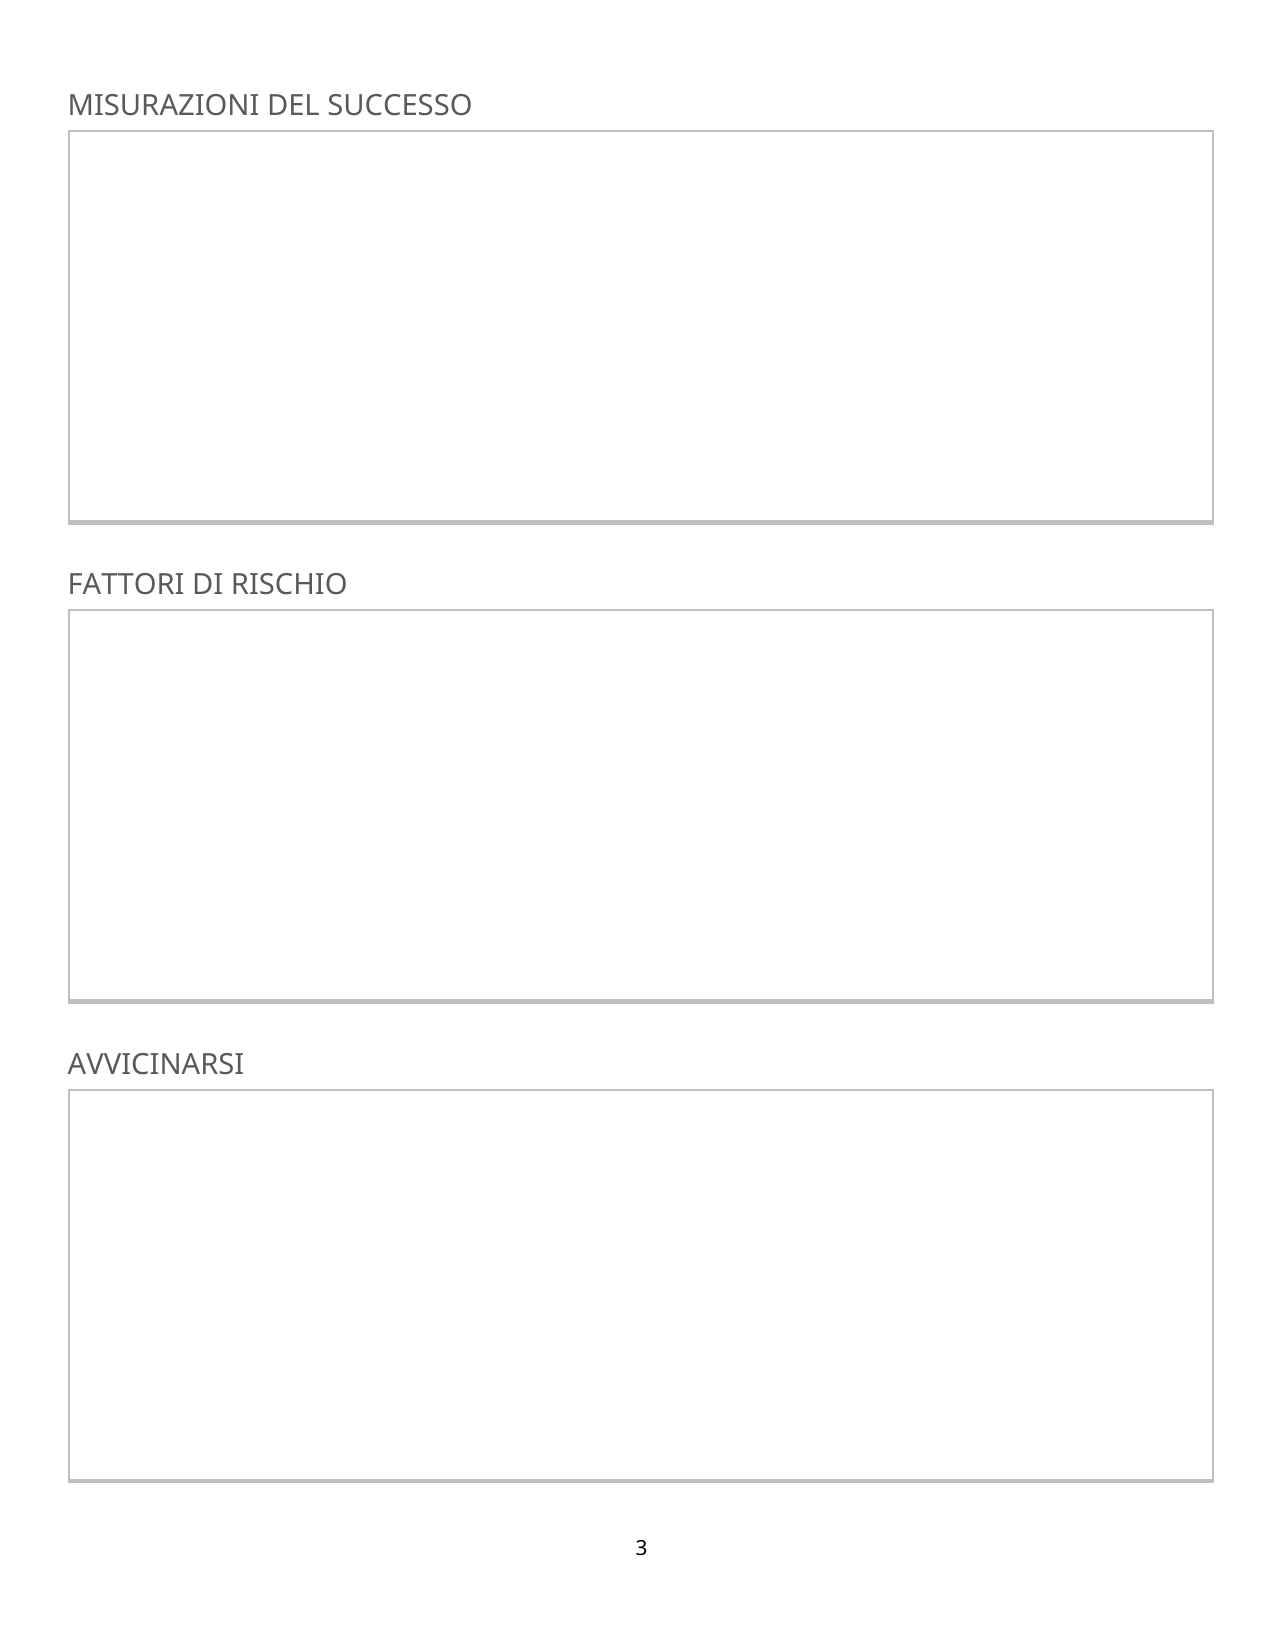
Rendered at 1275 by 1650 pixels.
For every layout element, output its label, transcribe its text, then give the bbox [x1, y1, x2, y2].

subtitle FATTORI DI RISCHIO [67, 564, 1215, 603]
table_header [70, 132, 1212, 520]
subtitle MISURAZIONI DEL SUCCESSO [67, 84, 1215, 124]
table_header [70, 1091, 1212, 1479]
subtitle AVVICINARSI [67, 1043, 1215, 1083]
table_header [70, 611, 1212, 999]
